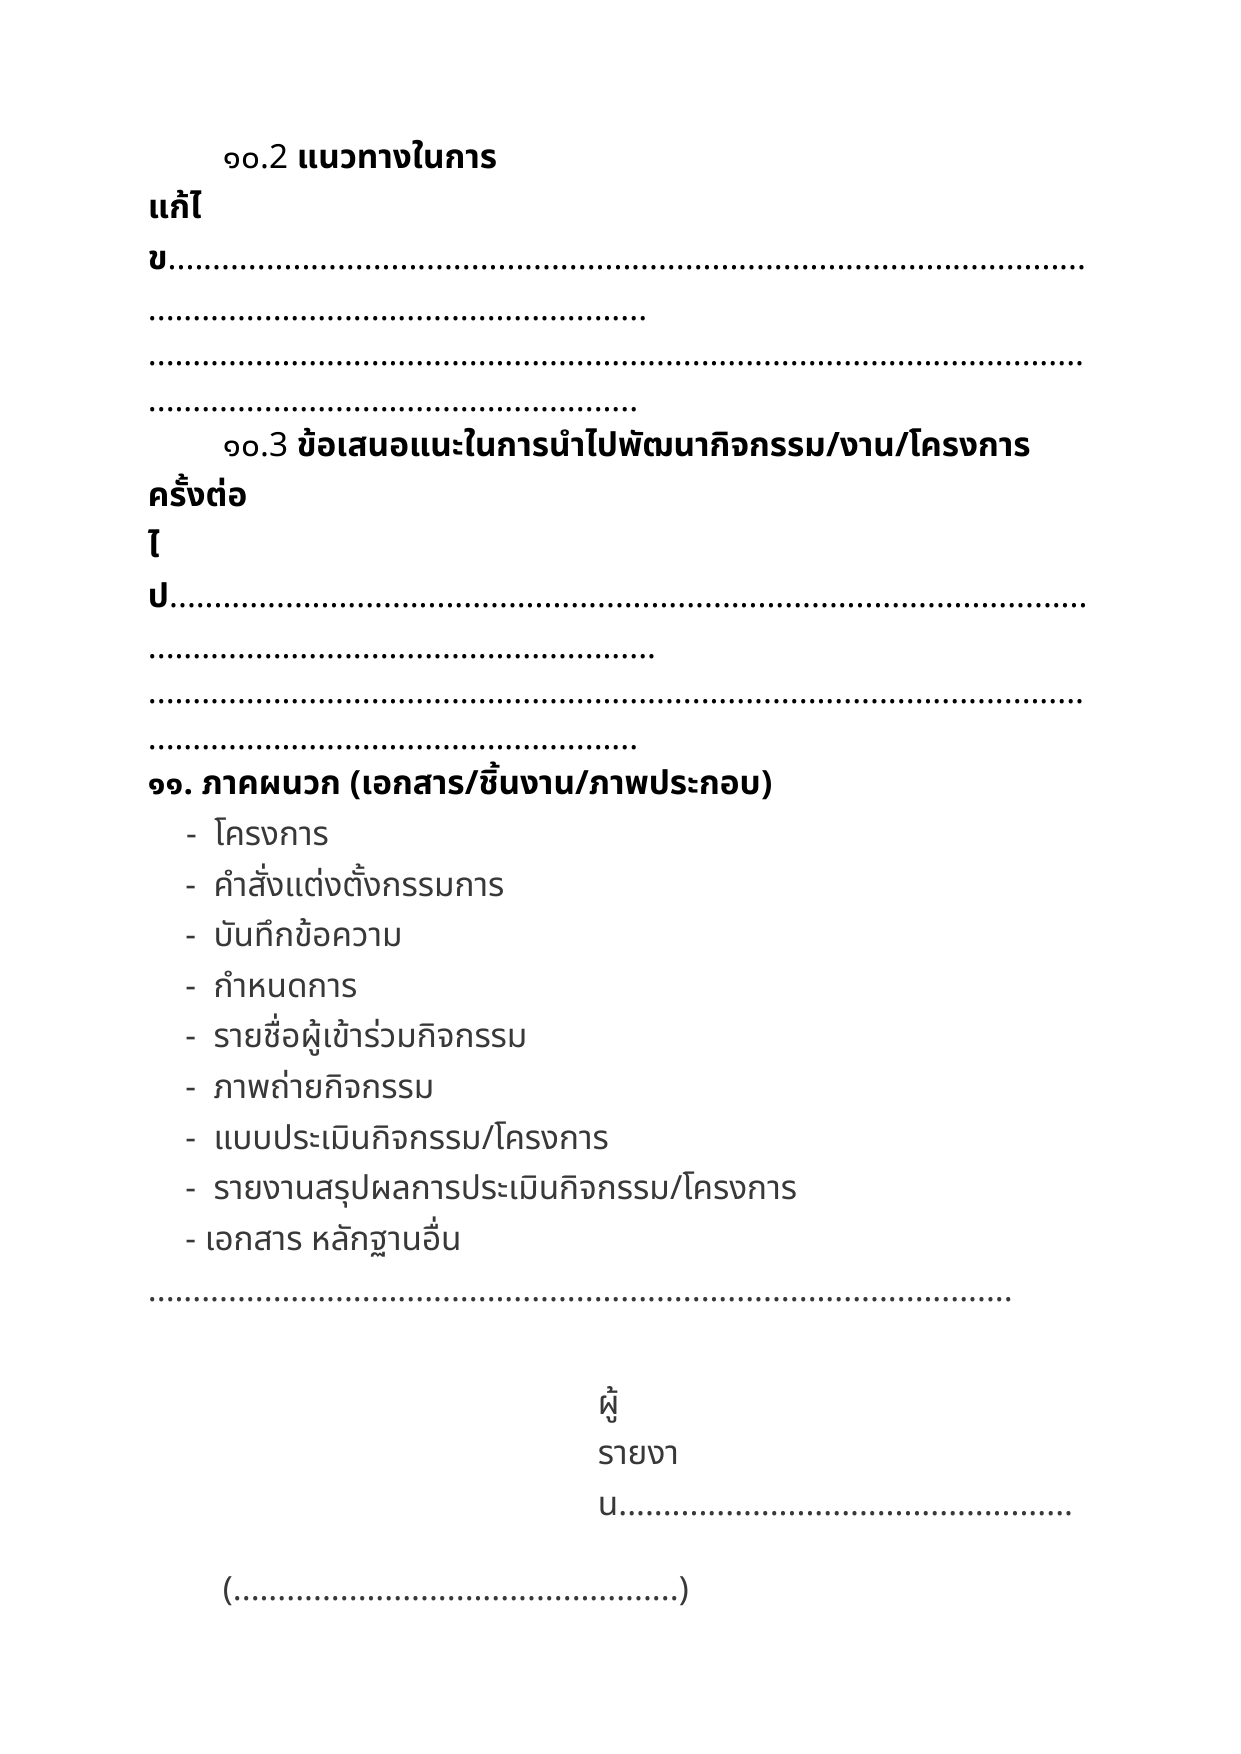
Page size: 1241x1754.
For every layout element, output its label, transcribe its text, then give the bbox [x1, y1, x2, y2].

text - แบบประเมินกิจกรรม/โครงการ [185, 1113, 1093, 1164]
text - โครงการ [177, 810, 1093, 860]
text - รายงานสรุปผลการประเมินกิจกรรม/โครงการ [185, 1164, 1093, 1215]
text (..................................................) [148, 1530, 1093, 1610]
text - คำสั่งแต่งตั้งกรรมการ [185, 860, 1093, 911]
text - รายชื่อผู้เข้าร่วมกิจกรรม [185, 1012, 1093, 1063]
text ๑๐.3 ข้อเสนอแนะในการนำไปพัฒนากิจกรรม/งาน/โครงการ ครั้งต่อไป................................................................................................................................................................ [148, 421, 1093, 668]
text - เอกสาร หลักฐานอื่น ................................................................................................. [148, 1215, 1093, 1345]
text ๑๐.2 แนวทางในการแก้ไข............................................................................................................................................................... [148, 133, 1093, 330]
text ๑๑. ภาคผนวก (เอกสาร/ชิ้นงาน/ภาพประกอบ) [148, 759, 1093, 810]
text - บันทึกข้อความ [185, 911, 1093, 962]
text - กำหนดการ [185, 962, 1093, 1012]
text - ภาพถ่ายกิจกรรม [185, 1063, 1093, 1113]
text ผู้รายงาน................................................... [598, 1379, 1093, 1530]
